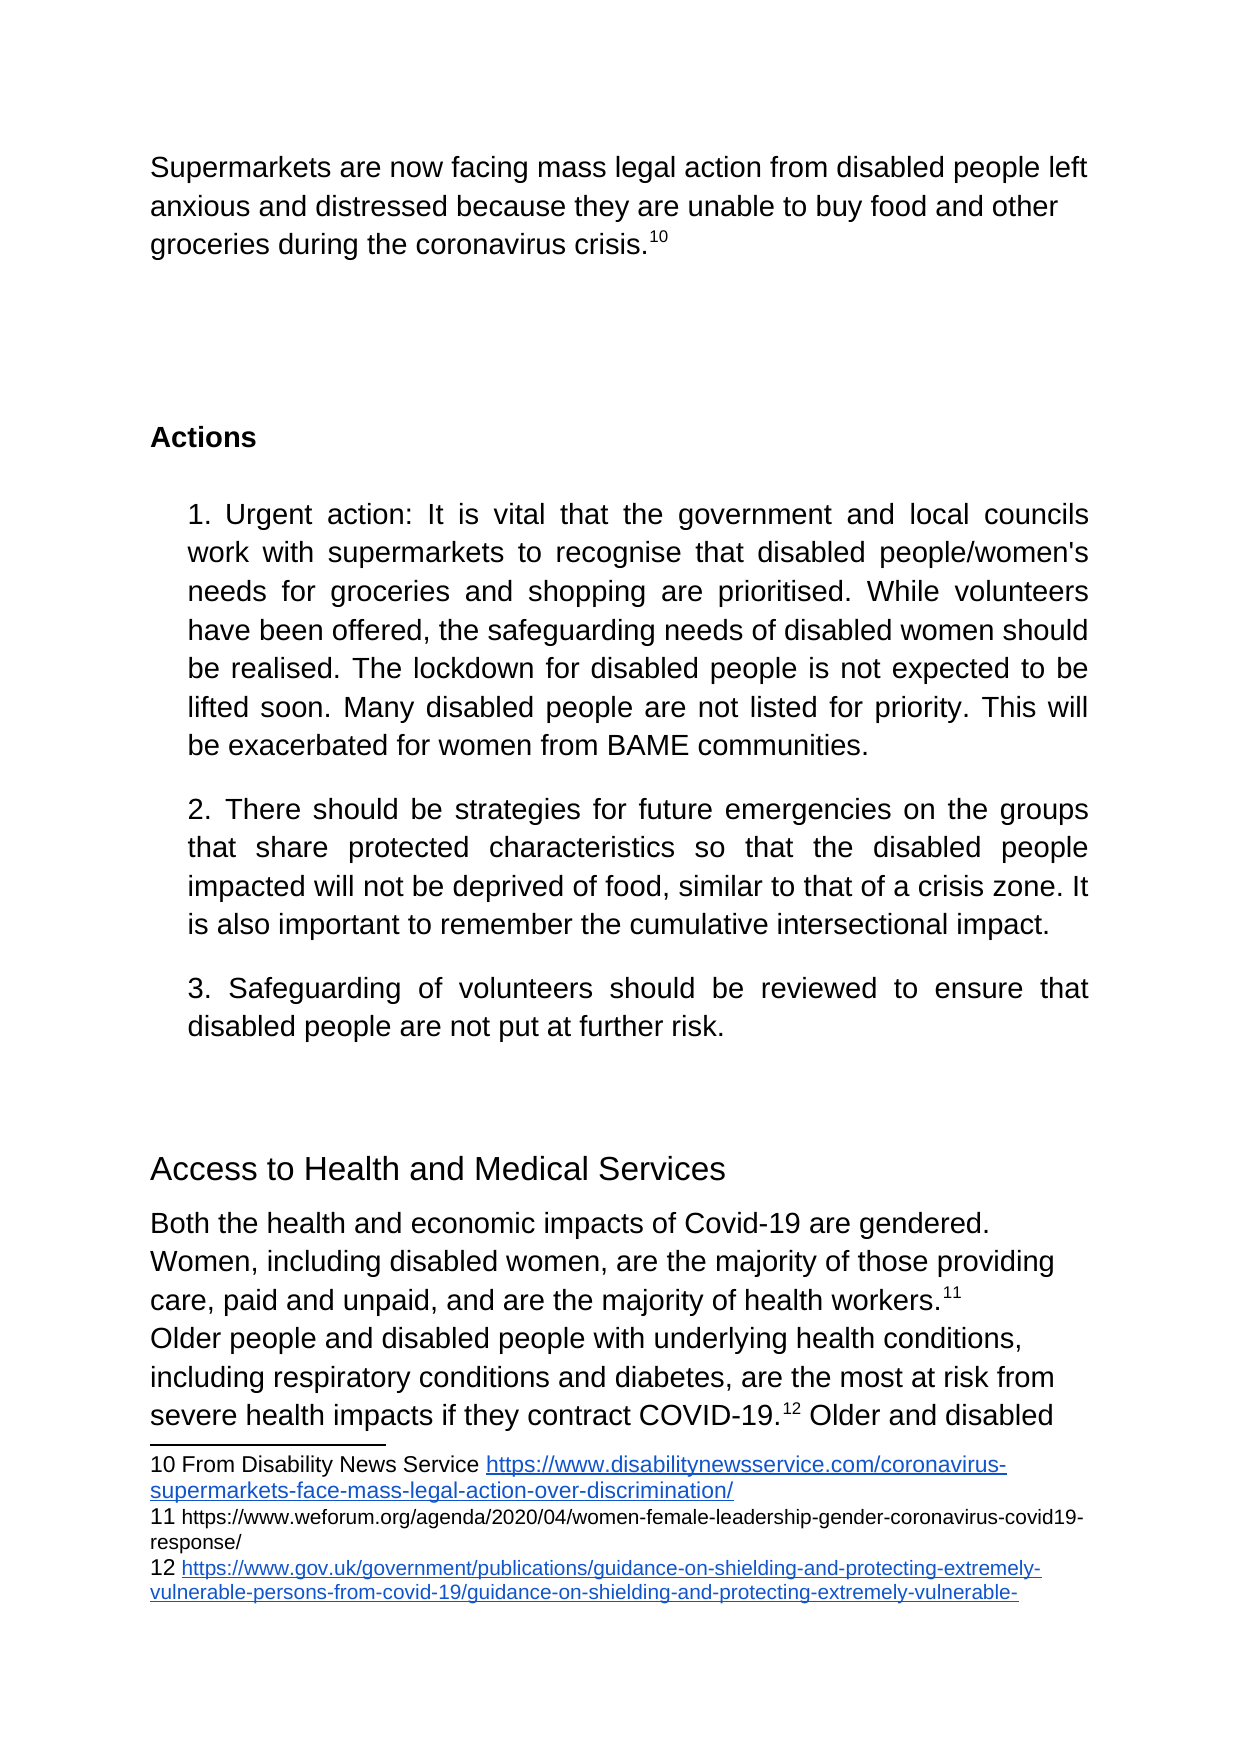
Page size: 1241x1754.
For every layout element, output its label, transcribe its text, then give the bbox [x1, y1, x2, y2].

text Actions [150, 420, 1090, 453]
text Supermarkets are now facing mass legal action from disabled people left anxious and distressed because they are unable to buy food and other groceries during the coronavirus crisis. [150, 150, 1090, 261]
subtitle Access to Health and Medical Services [150, 1149, 1090, 1187]
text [150, 1321, 1090, 1432]
text 2. There should be strategies for future emergencies on the groups that share protected characteristics so that the disabled people impacted will not be deprived of food, similar to that of a crisis zone. It is also important to remember the cumulative intersectional impact. [187, 792, 1090, 941]
text 3. Safeguarding of volunteers should be reviewed to ensure that disabled people are not put at further risk. [187, 971, 1090, 1043]
text Both the health and economic impacts of Covid-19 are gendered. Women, including disabled women, are the majority of those providing care, paid and unpaid, and are the majority of health workers. [150, 1206, 1090, 1316]
text 1. Urgent action: It is vital that the government and local councils work with supermarkets to recognise that disabled people/women's needs for groceries and shopping are prioritised. While volunteers have been offered, the safeguarding needs of disabled women should be realised. The lockdown for disabled people is not expected to be lifted soon. Many disabled people are not listed for priority. This will be exacerbated for women from BAME communities. [187, 497, 1090, 762]
